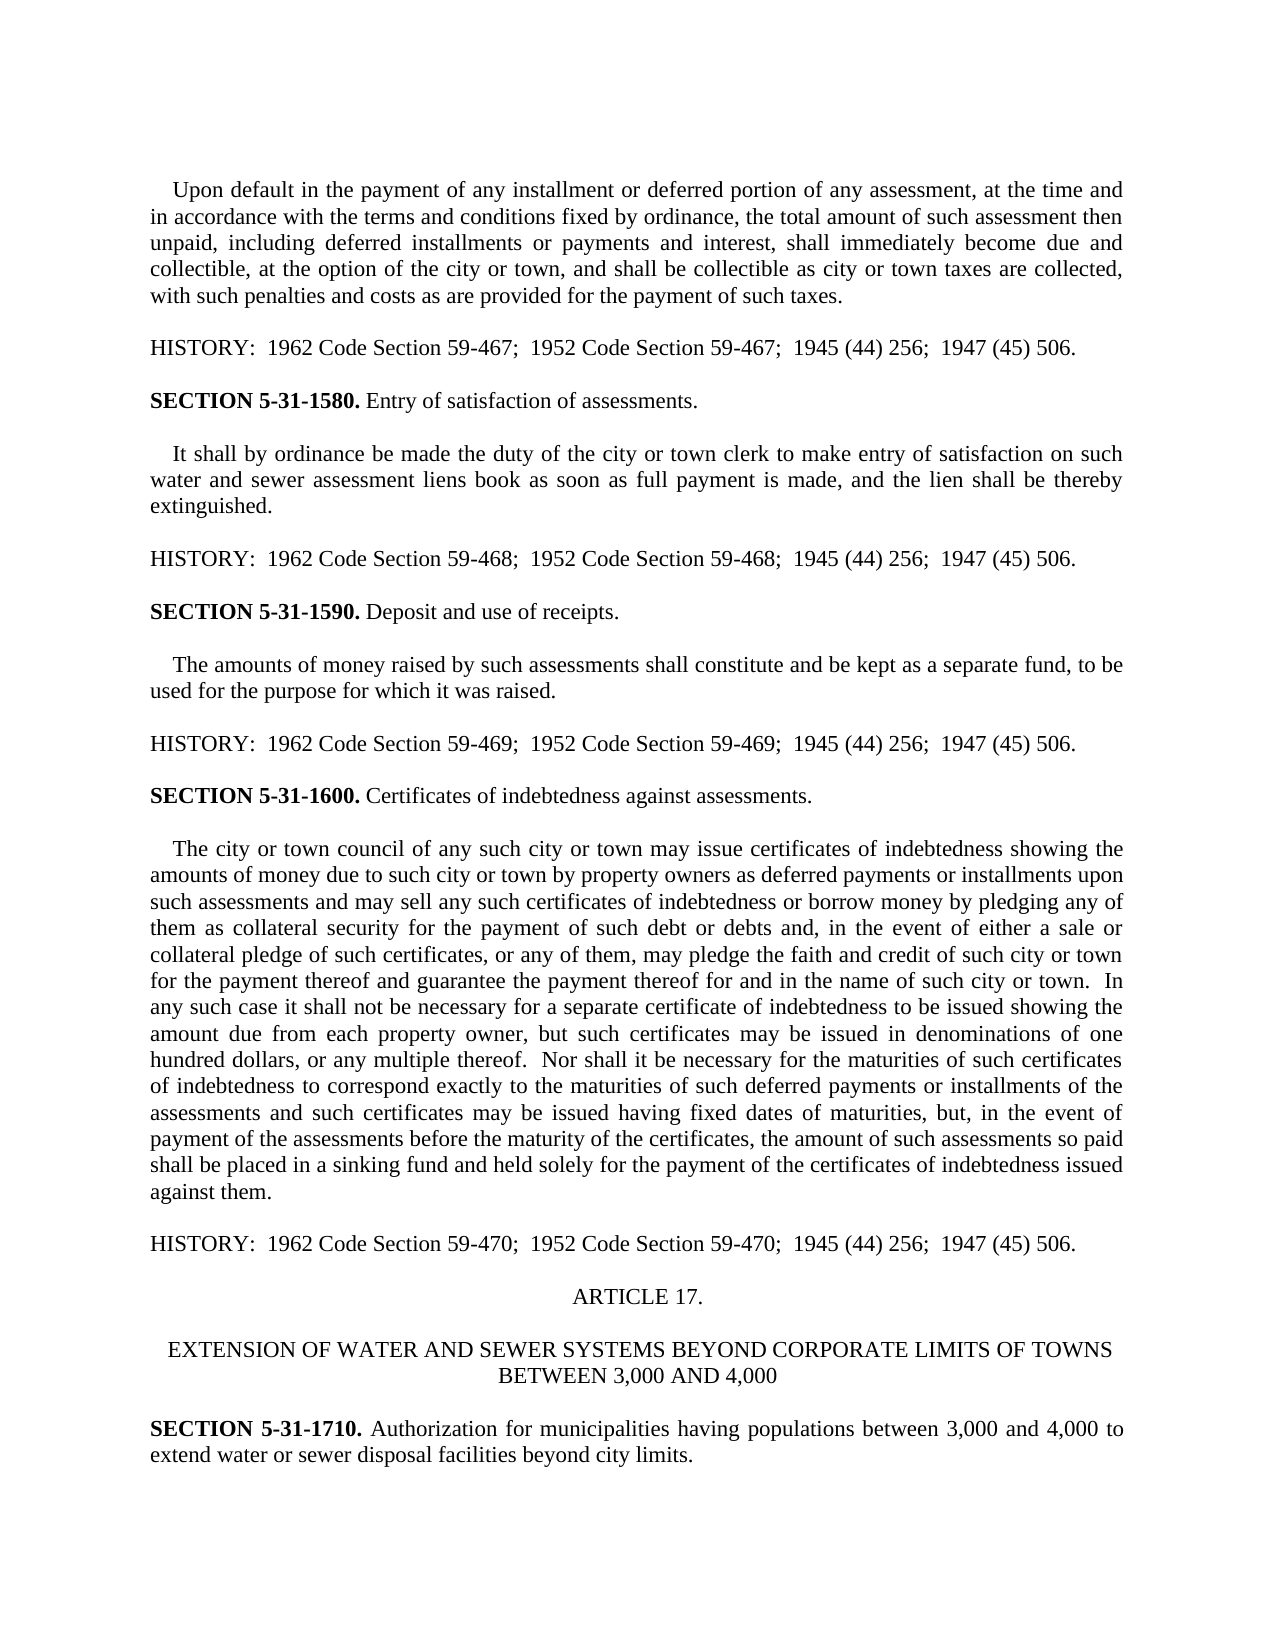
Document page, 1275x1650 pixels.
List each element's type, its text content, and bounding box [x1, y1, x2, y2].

text HISTORY: 1962 Code Section 59-467; 1952 Code Section 59-467; 1945 (44) 256; 1947 (45) 506. [150, 334, 1125, 361]
text SECTION 5-31-1590. Deposit and use of receipts. [150, 598, 1125, 624]
text EXTENSION OF WATER AND SEWER SYSTEMS BEYOND CORPORATE LIMITS OF TOWNS BETWEEN 3,000 AND 4,000 [150, 1336, 1125, 1389]
text Upon default in the payment of any installment or deferred portion of any assessment, at the time and in accordance with the terms and conditions fixed by ordinance, the total amount of such assessment then unpaid, including deferred installments or payments and interest, shall immediately become due and collectible, at the option of the city or town, and shall be collectible as city or town taxes are collected, with such penalties and costs as are provided for the payment of such taxes. [150, 176, 1125, 308]
text HISTORY: 1962 Code Section 59-469; 1952 Code Section 59-469; 1945 (44) 256; 1947 (45) 506. [150, 730, 1125, 756]
text SECTION 5-31-1600. Certificates of indebtedness against assessments. [150, 782, 1125, 809]
text It shall by ordinance be made the duty of the city or town clerk to make entry of satisfaction on such water and sewer assessment liens book as soon as full payment is made, and the lien shall be thereby extinguished. [150, 440, 1125, 519]
text The city or town council of any such city or town may issue certificates of indebtedness showing the amounts of money due to such city or town by property owners as deferred payments or installments upon such assessments and may sell any such certificates of indebtedness or borrow money by pledging any of them as collateral security for the payment of such debt or debts and, in the event of either a sale or collateral pledge of such certificates, or any of them, may pledge the faith and credit of such city or town for the payment thereof and guarantee the payment thereof for and in the name of such city or town. In any such case it shall not be necessary for a separate certificate of indebtedness to be issued showing the amount due from each property owner, but such certificates may be issued in denominations of one hundred dollars, or any multiple thereof. Nor shall it be necessary for the maturities of such certificates of indebtedness to correspond exactly to the maturities of such deferred payments or installments of the assessments and such certificates may be issued having fixed dates of maturities, but, in the event of payment of the assessments before the maturity of the certificates, the amount of such assessments so paid shall be placed in a sinking fund and held solely for the payment of the certificates of indebtedness issued against them. [150, 835, 1125, 1204]
text ARTICLE 17. [150, 1283, 1125, 1309]
text HISTORY: 1962 Code Section 59-470; 1952 Code Section 59-470; 1945 (44) 256; 1947 (45) 506. [150, 1231, 1125, 1257]
text HISTORY: 1962 Code Section 59-468; 1952 Code Section 59-468; 1945 (44) 256; 1947 (45) 506. [150, 545, 1125, 572]
text SECTION 5-31-1580. Entry of satisfaction of assessments. [150, 387, 1125, 413]
text SECTION 5-31-1710. Authorization for municipalities having populations between 3,000 and 4,000 to extend water or sewer disposal facilities beyond city limits. [150, 1415, 1125, 1468]
text The amounts of money raised by such assessments shall constitute and be kept as a separate fund, to be used for the purpose for which it was raised. [150, 651, 1125, 703]
